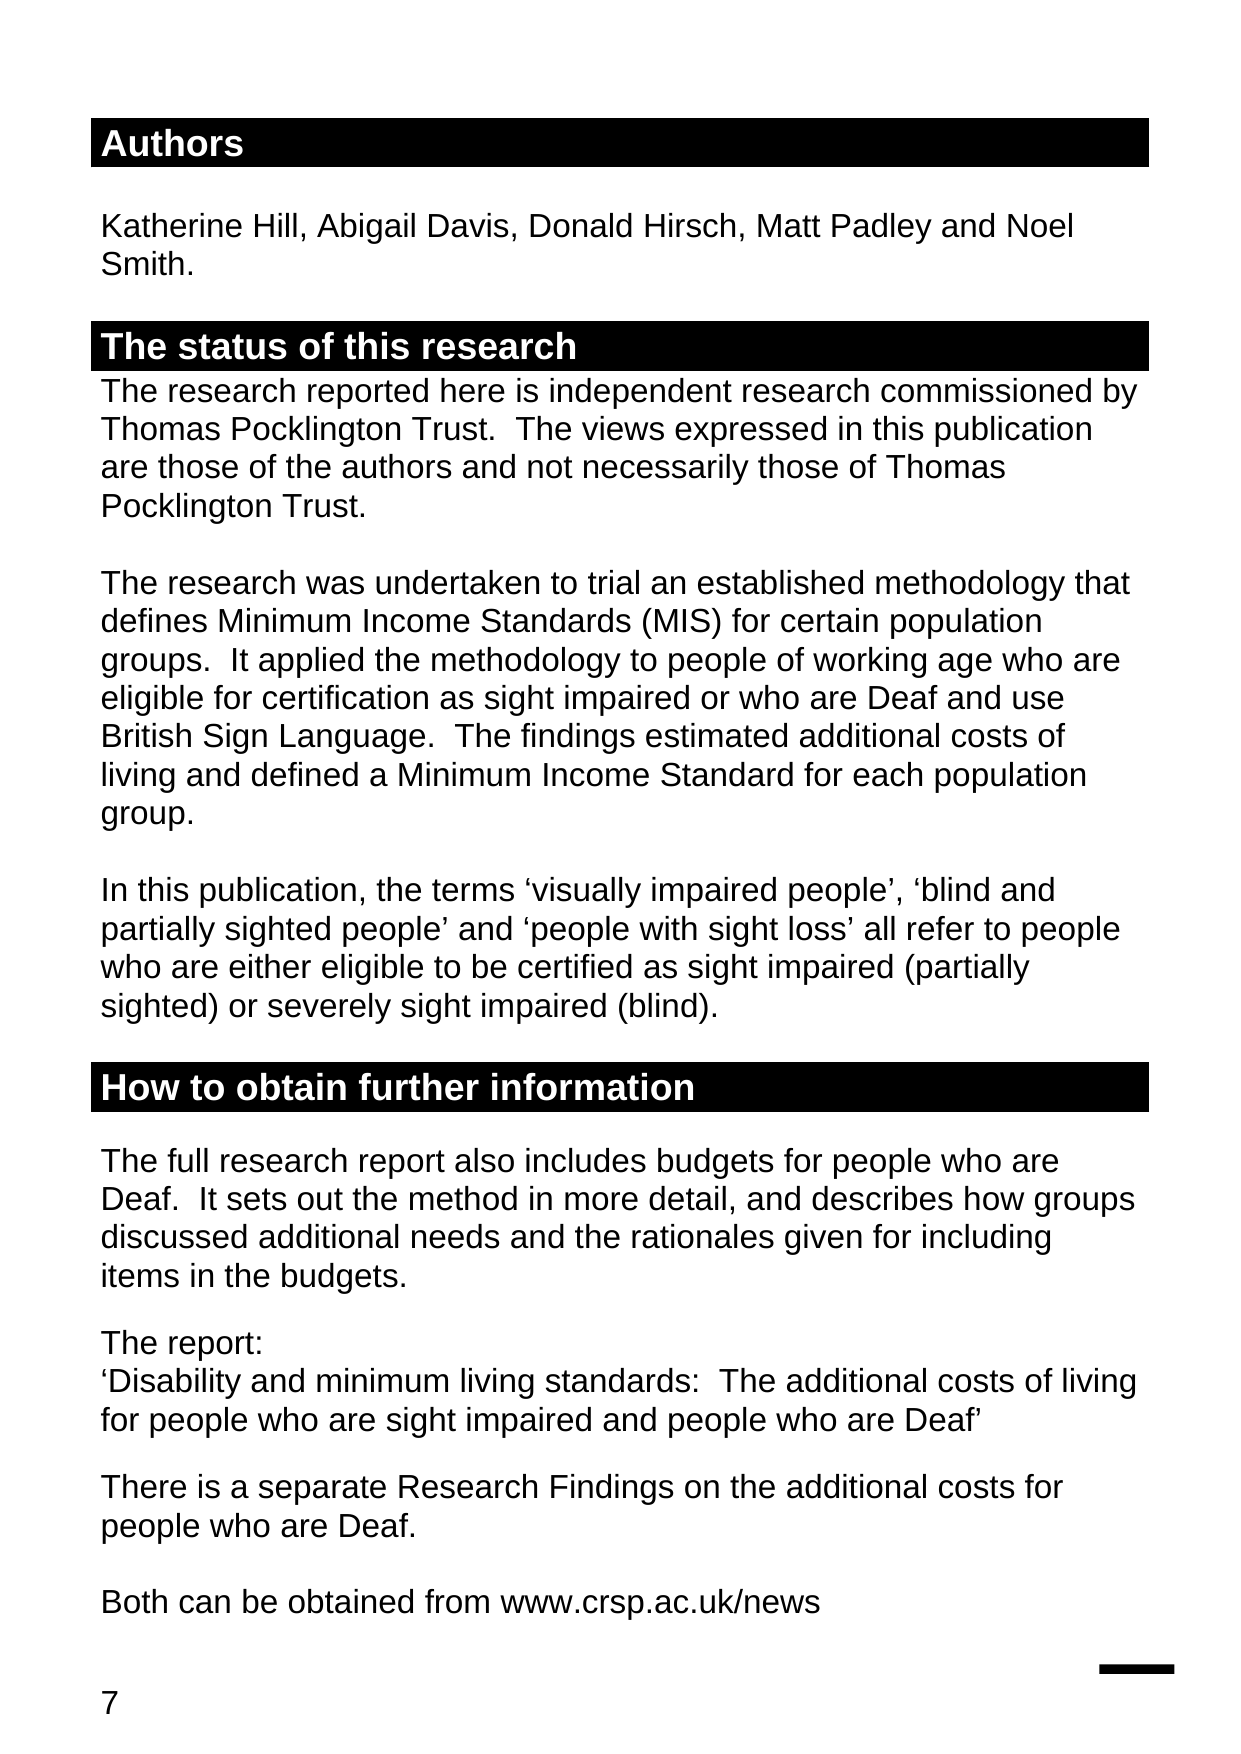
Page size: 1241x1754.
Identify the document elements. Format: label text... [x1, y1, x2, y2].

subtitle How to obtain further information [92, 1064, 1148, 1111]
text The research was undertaken to trial an established methodology that defines Minimum Income Standards (MIS) for certain population groups. It applied the methodology to people of working age who are eligible for certification as sight impaired or who are Deaf and use British Sign Language. The findings estimated additional costs of living and defined a Minimum Income Standard for each population group. [100, 563, 1140, 832]
subtitle The status of this research [92, 322, 1148, 369]
text Both can be obtained from www.crsp.ac.uk/news [100, 1544, 1140, 1621]
text The research reported here is independent research commissioned by Thomas Pocklington Trust. The views expressed in this publication are those of the authors and not necessarily those of Thomas Pocklington Trust. [100, 371, 1140, 563]
text Katherine Hill, Abigail Davis, Donald Hirsch, Matt Padley and Noel Smith. [100, 167, 1140, 283]
text The full research report also includes budgets for people who are Deaf. It sets out the method in more detail, and describes how groups discussed additional needs and the rationales given for including items in the budgets. The report: ‘Disability and minimum living standards: The additional costs of living for people who are sight impaired and people who are Deaf’ There is a separate Research Findings on the additional costs for people who are Deaf. [100, 1112, 1140, 1544]
text In this publication, the terms ‘visually impaired people’, ‘blind and partially sighted people’ and ‘people with sight loss’ all refer to people who are either eligible to be certified as sight impaired (partially sighted) or severely sight impaired (blind). [100, 870, 1140, 1062]
subtitle Authors [92, 119, 1148, 166]
